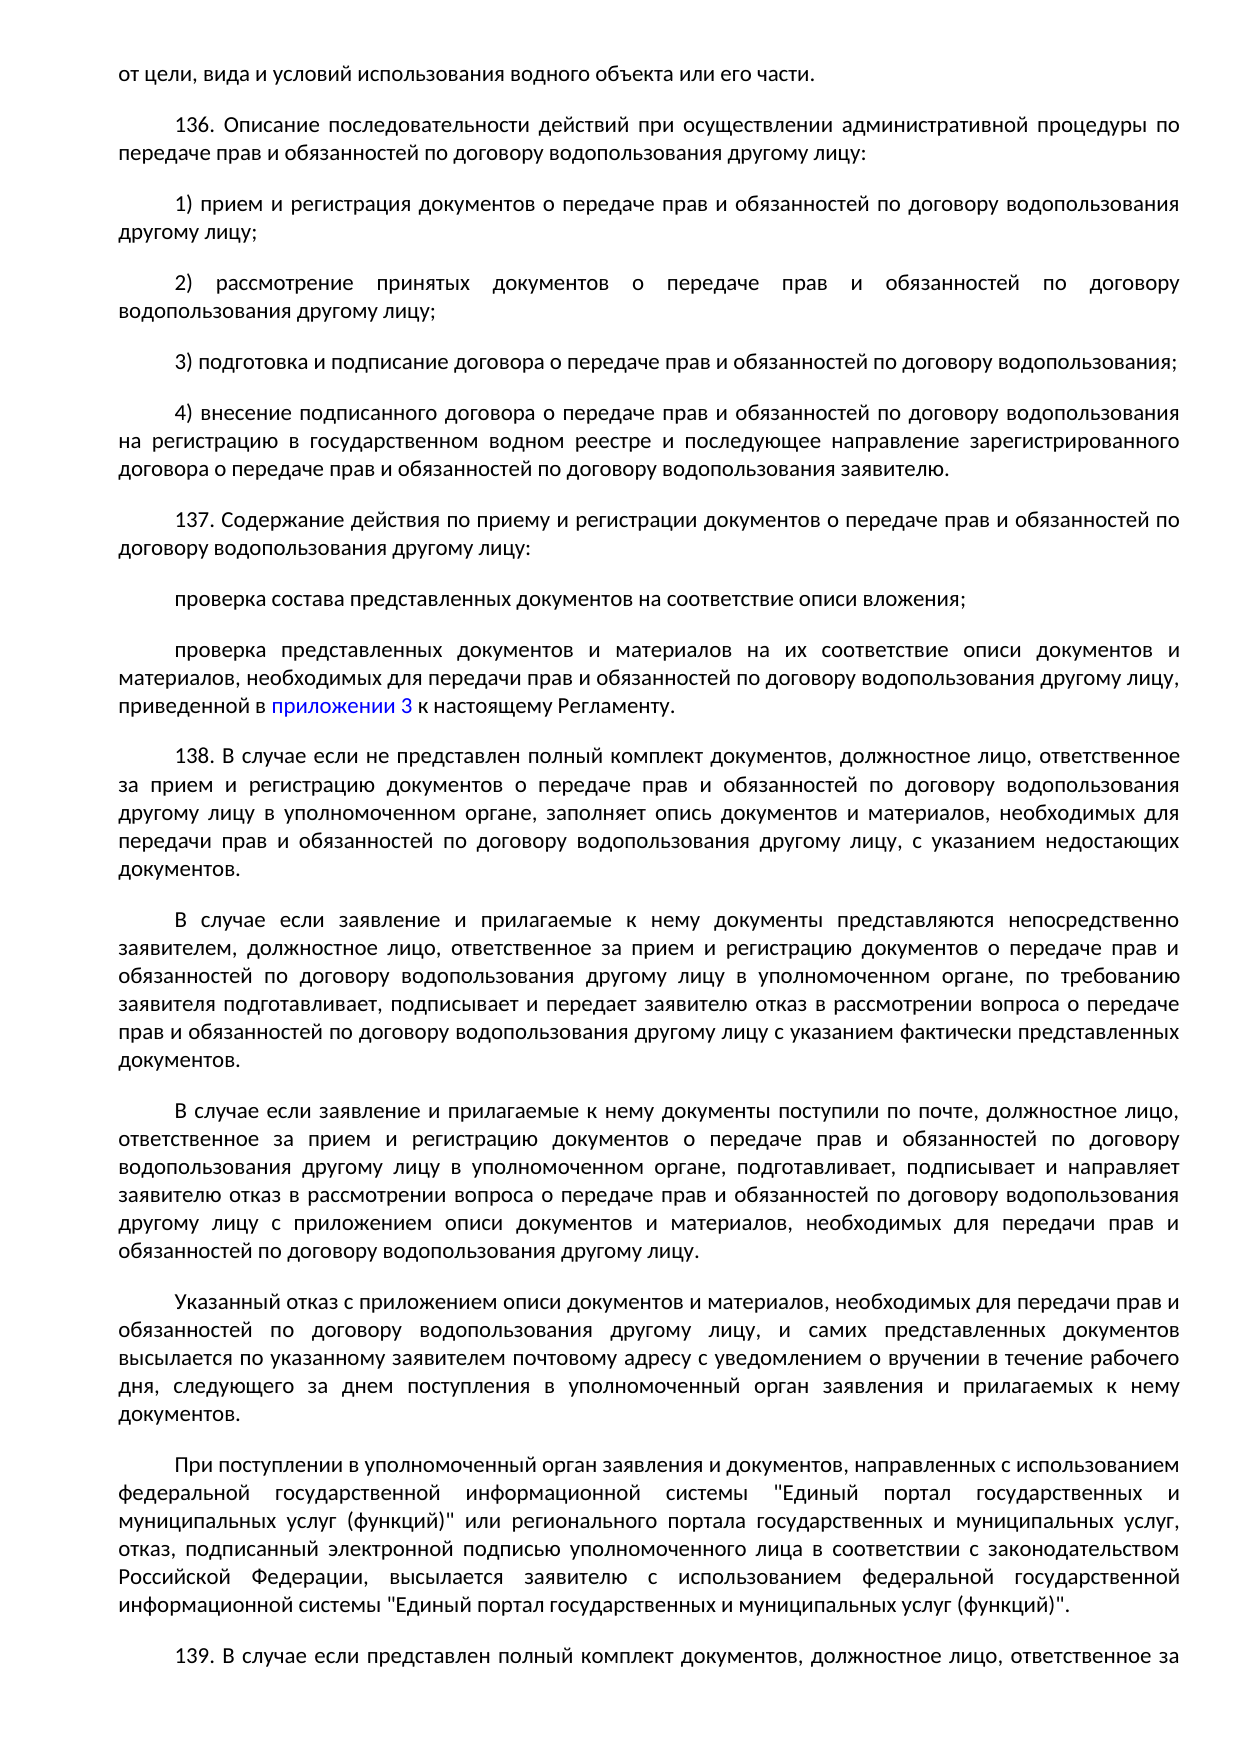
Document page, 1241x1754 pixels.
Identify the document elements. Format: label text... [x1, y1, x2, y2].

text 138. В случае если не представлен полный комплект документов, должностное лицо, ответственное за прием и регистрацию документов о передаче прав и обязанностей по договору водопользования другому лицу в уполномоченном органе, заполняет опись документов и материалов, необходимых для передачи прав и обязанностей по договору водопользования другому лицу, с указанием недостающих документов. [118, 742, 1181, 882]
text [118, 1641, 1181, 1669]
text Указанный отказ с приложением описи документов и материалов, необходимых для передачи прав и обязанностей по договору водопользования другому лицу, и самих представленных документов высылается по указанному заявителем почтовому адресу с уведомлением о вручении в течение рабочего дня, следующего за днем поступления в уполномоченный орган заявления и прилагаемых к нему документов. [118, 1287, 1181, 1427]
text 3) подготовка и подписание договора о передаче прав и обязанностей по договору водопользования; [118, 347, 1181, 375]
text 136. Описание последовательности действий при осуществлении административной процедуры по передаче прав и обязанностей по договору водопользования другому лицу: [118, 110, 1181, 166]
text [118, 59, 1181, 87]
text 1) прием и регистрация документов о передаче прав и обязанностей по договору водопользования другому лицу; [118, 189, 1181, 245]
text В случае если заявление и прилагаемые к нему документы поступили по почте, должностное лицо, ответственное за прием и регистрацию документов о передаче прав и обязанностей по договору водопользования другому лицу в уполномоченном органе, подготавливает, подписывает и направляет заявителю отказ в рассмотрении вопроса о передаче прав и обязанностей по договору водопользования другому лицу с приложением описи документов и материалов, необходимых для передачи прав и обязанностей по договору водопользования другому лицу. [118, 1096, 1181, 1264]
text 137. Содержание действия по приему и регистрации документов о передаче прав и обязанностей по договору водопользования другому лицу: [118, 505, 1181, 561]
text проверка состава представленных документов на соответствие описи вложения; [118, 584, 1181, 612]
text В случае если заявление и прилагаемые к нему документы представляются непосредственно заявителем, должностное лицо, ответственное за прием и регистрацию документов о передаче прав и обязанностей по договору водопользования другому лицу в уполномоченном органе, по требованию заявителя подготавливает, подписывает и передает заявителю отказ в рассмотрении вопроса о передаче прав и обязанностей по договору водопользования другому лицу с указанием фактически представленных документов. [118, 905, 1181, 1073]
text 4) внесение подписанного договора о передаче прав и обязанностей по договору водопользования на регистрацию в государственном водном реестре и последующее направление зарегистрированного договора о передаче прав и обязанностей по договору водопользования заявителю. [118, 398, 1181, 482]
text проверка представленных документов и материалов на их соответствие описи документов и материалов, необходимых для передачи прав и обязанностей по договору водопользования другому лицу, приведенной в приложении 3 к настоящему Регламенту. [118, 635, 1181, 719]
text При поступлении в уполномоченный орган заявления и документов, направленных с использованием федеральной государственной информационной системы "Единый портал государственных и муниципальных услуг (функций)" или регионального портала государственных и муниципальных услуг, отказ, подписанный электронной подписью уполномоченного лица в соответствии с законодательством Российской Федерации, высылается заявителю с использованием федеральной государственной информационной системы "Единый портал государственных и муниципальных услуг (функций)". [118, 1450, 1181, 1618]
text 2) рассмотрение принятых документов о передаче прав и обязанностей по договору водопользования другому лицу; [118, 268, 1181, 324]
